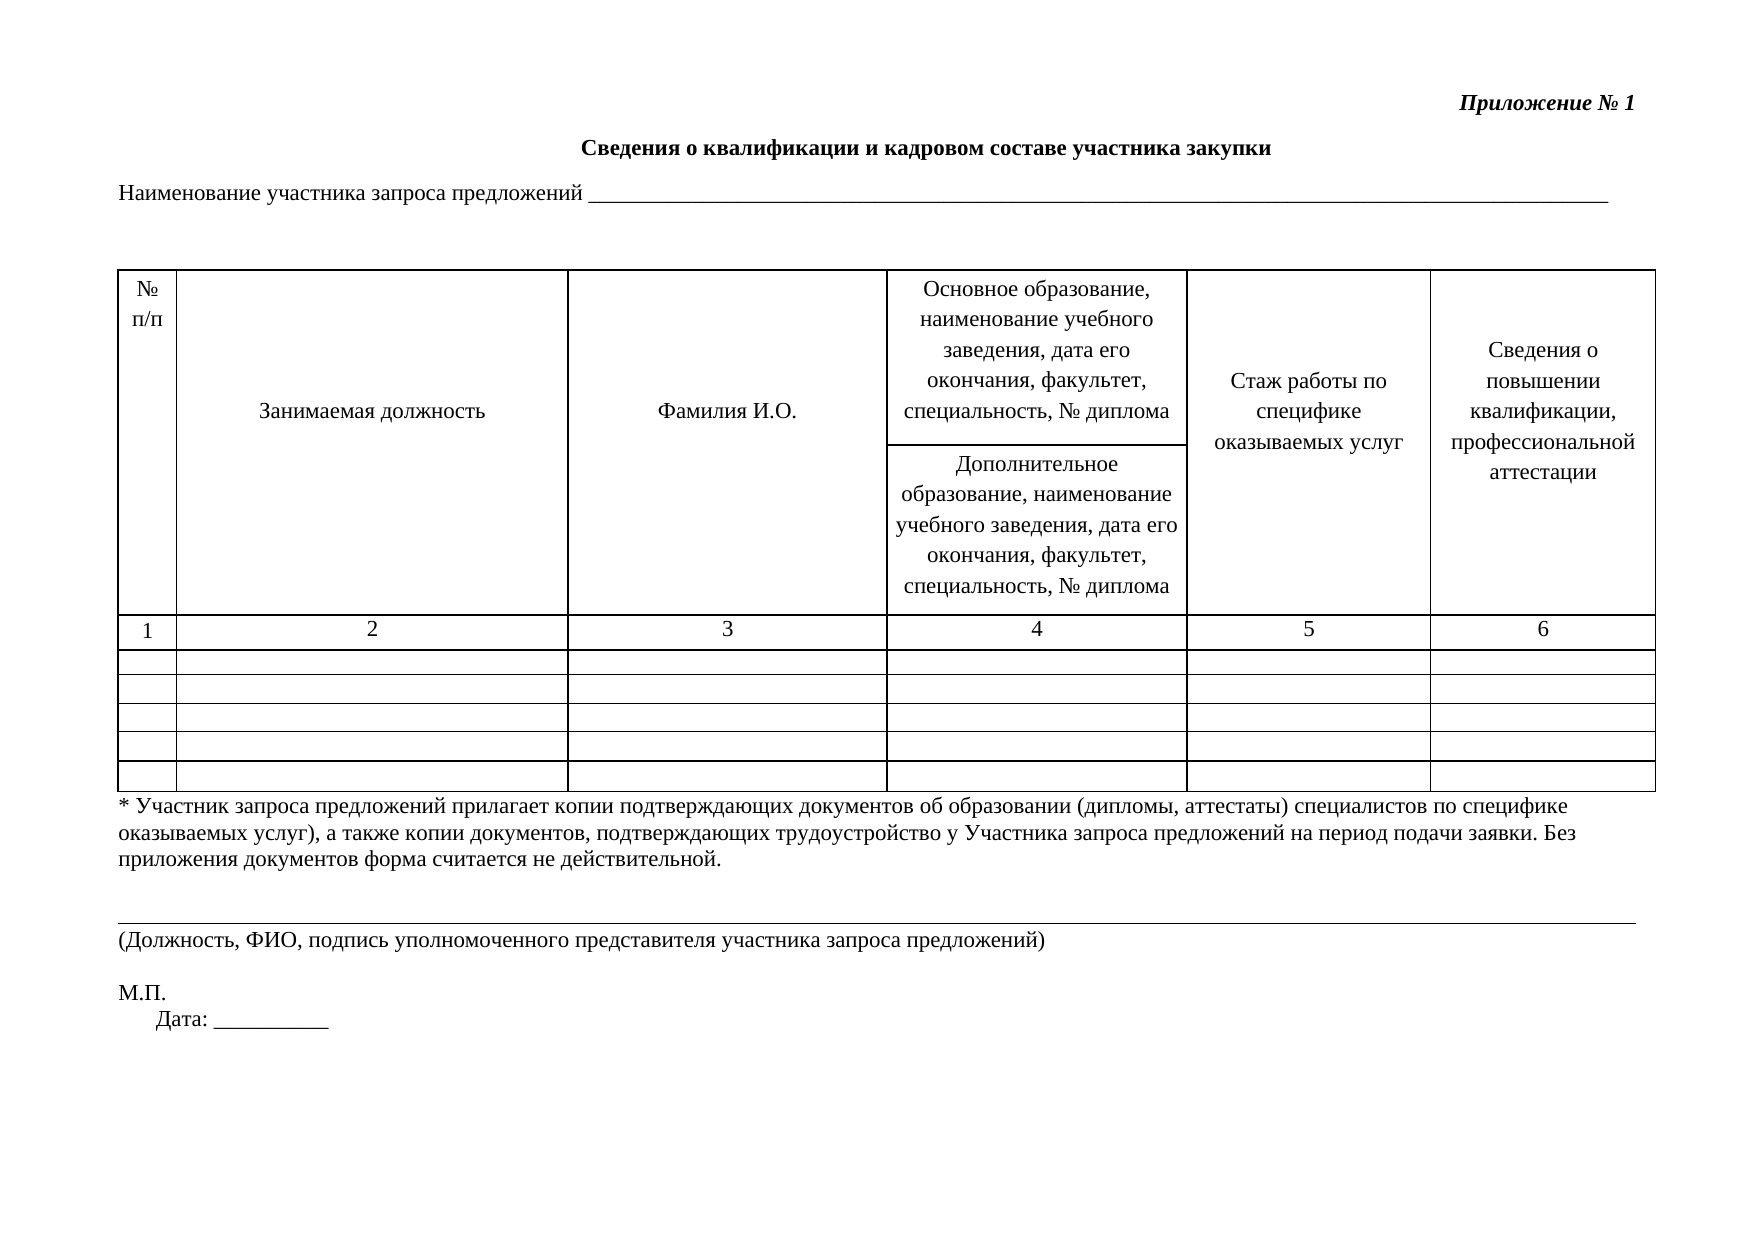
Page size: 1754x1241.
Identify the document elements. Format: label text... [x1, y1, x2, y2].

table_cell [177, 762, 567, 791]
table_cell [119, 704, 176, 731]
table_cell [119, 651, 176, 674]
table_cell 5 [1188, 616, 1430, 649]
table_header Стаж работы по специфике оказываемых услуг [1188, 271, 1430, 614]
table_cell [569, 732, 886, 760]
table_header Основное образование, наименование учебного заведения, дата его окончания, факультет, специальность, № диплома [888, 271, 1186, 444]
table_cell [177, 651, 567, 674]
table_cell [888, 732, 1186, 760]
table_cell [1188, 732, 1430, 760]
table_cell [1431, 651, 1655, 674]
table_cell [1431, 762, 1655, 791]
table_cell [1188, 704, 1430, 731]
table_cell [888, 675, 1186, 703]
table_cell [177, 732, 567, 760]
table_cell [569, 704, 886, 731]
text Сведения о квалификации и кадровом составе участника закупки [118, 134, 1636, 160]
text Дата: __________ [156, 1005, 1636, 1031]
table_cell [1431, 704, 1655, 731]
table_cell 2 [177, 616, 567, 649]
table_cell [119, 675, 176, 703]
table_cell [177, 675, 567, 703]
table_header № п/п [119, 271, 176, 614]
table_cell 1 [119, 616, 176, 649]
table_cell [569, 762, 886, 791]
text Приложение № 1 [118, 89, 1636, 115]
table_cell 3 [569, 616, 886, 649]
table_cell [1188, 675, 1430, 703]
text * Участник запроса предложений прилагает копии подтверждающих документов об образовании (дипломы, аттестаты) специалистов по специфике оказываемых услуг), а также копии документов, подтверждающих трудоустройство у Участника запроса предложений на период подачи заявки. Без приложения документов форма считается не действительной. [118, 792, 1636, 871]
table_header Сведения о повышении квалификации, профессиональной аттестации [1431, 271, 1655, 614]
table_cell 4 [888, 616, 1186, 649]
table_cell [888, 704, 1186, 731]
table_cell [1431, 732, 1655, 760]
table_header Фамилия И.О. [569, 271, 886, 614]
table_cell [569, 651, 886, 674]
table_header Занимаемая должность [177, 271, 567, 614]
table_cell [888, 651, 1186, 674]
table_cell [119, 762, 176, 791]
table_cell [119, 732, 176, 760]
text Наименование участника запроса предложений _________________________________________________________________________________________ [118, 179, 1636, 205]
table_cell [569, 675, 886, 703]
table_cell 6 [1431, 616, 1655, 649]
text (Должность, ФИО, подпись уполномоченного представителя участника запроса предложений) [118, 924, 1636, 952]
table_cell Дополнительное образование, наименование учебного заведения, дата его окончания, факультет, специальность, № диплома [888, 446, 1186, 614]
subtitle М.П. [118, 978, 1636, 1005]
table_cell [1431, 675, 1655, 703]
table_cell [1188, 762, 1430, 791]
table_cell [888, 762, 1186, 791]
table_cell [177, 704, 567, 731]
table_cell [1188, 651, 1430, 674]
